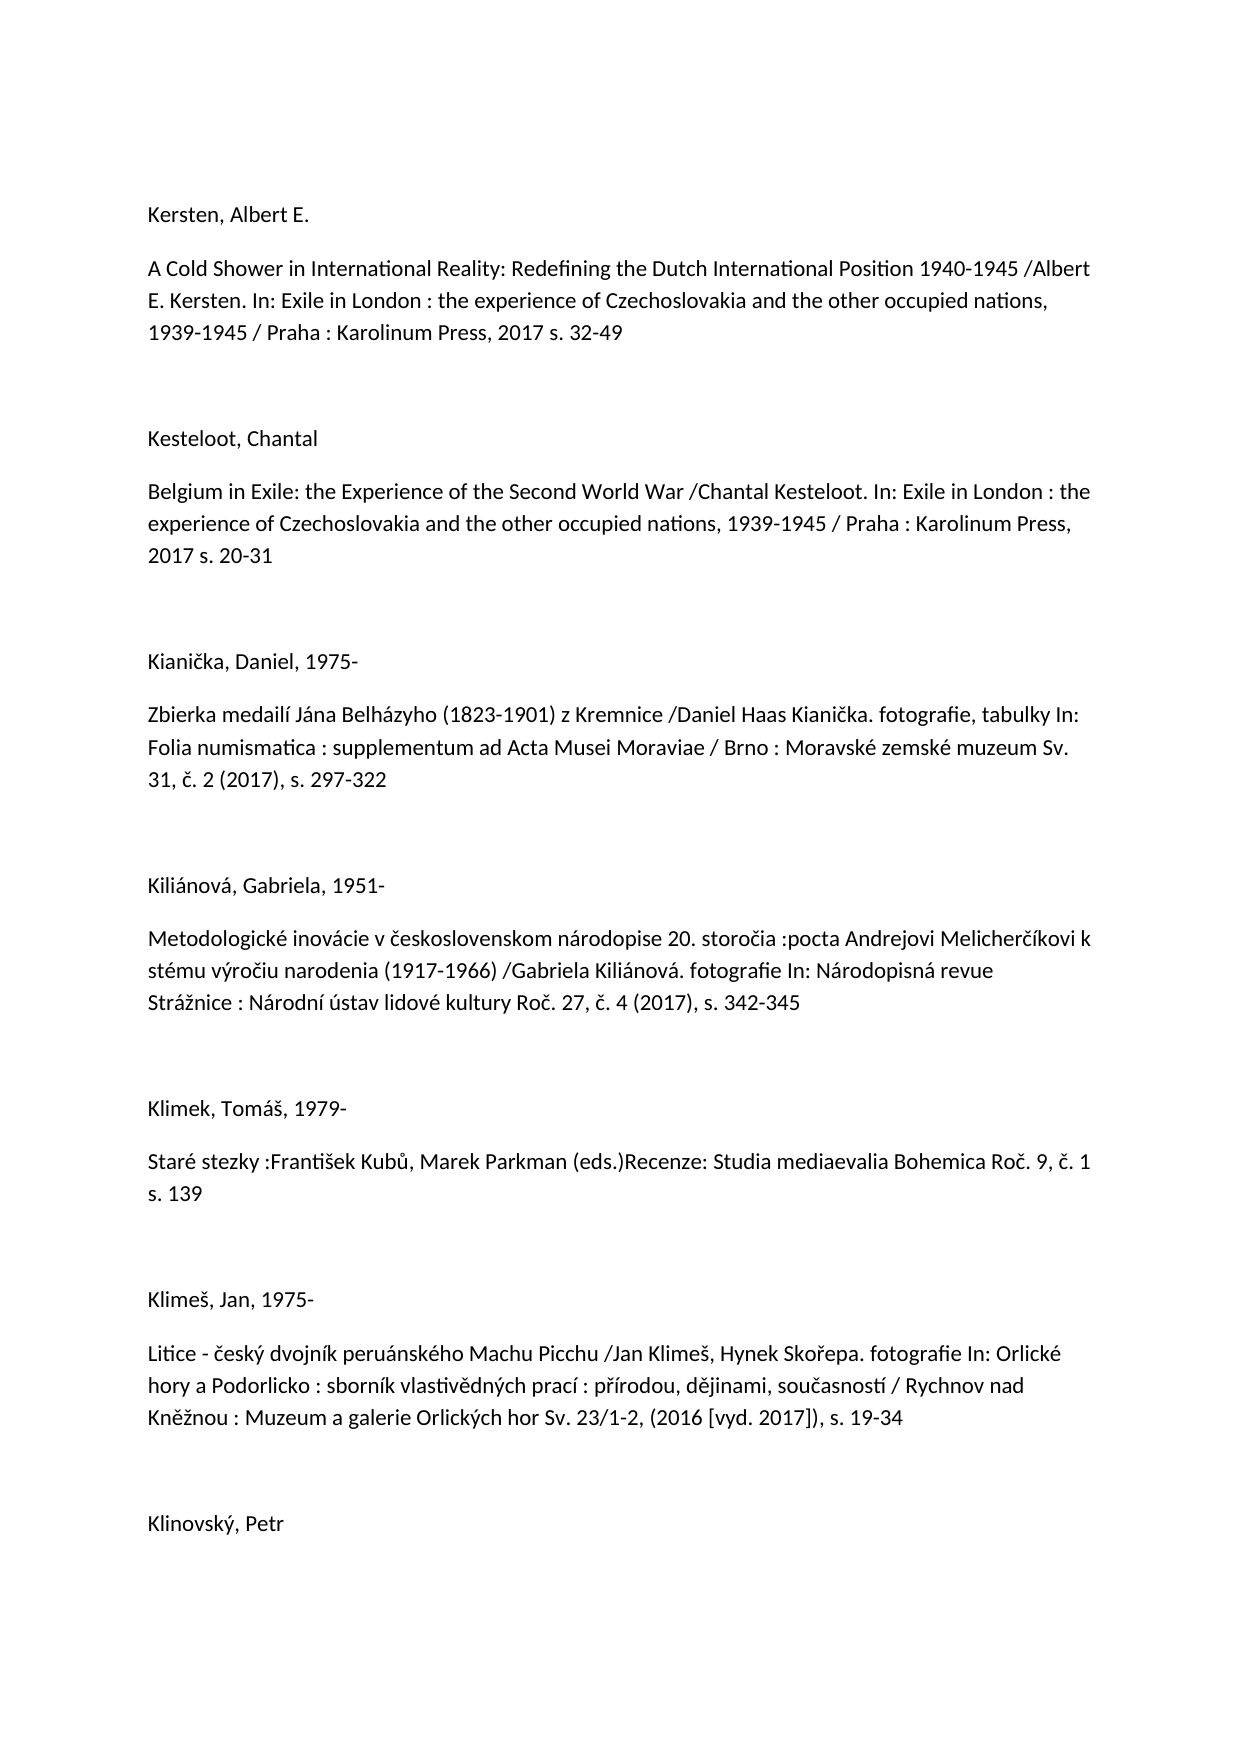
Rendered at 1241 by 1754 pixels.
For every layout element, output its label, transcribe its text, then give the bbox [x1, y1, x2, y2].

text Staré stezky :František Kubů, Marek Parkman (eds.)Recenze: Studia mediaevalia Bohemica Roč. 9, č. 1 s. 139 [148, 1147, 1093, 1208]
text Kesteloot, Chantal [148, 424, 1093, 452]
text Metodologické inovácie v československom národopise 20. storočia :pocta Andrejovi Melicherčíkovi k stému výročiu narodenia (1917-1966) /Gabriela Kiliánová. fotografie In: Národopisná revue Strážnice : Národní ústav lidové kultury Roč. 27, č. 4 (2017), s. 342-345 [148, 924, 1093, 1016]
text Kiliánová, Gabriela, 1951- [148, 871, 1093, 899]
text Klinovský, Petr [148, 1509, 1093, 1537]
text Klimeš, Jan, 1975- [148, 1286, 1093, 1314]
text Klimek, Tomáš, 1979- [148, 1094, 1093, 1122]
text Belgium in Exile: the Experience of the Second World War /Chantal Kesteloot. In: Exile in London : the experience of Czechoslovakia and the other occupied nations, 1939-1945 / Praha : Karolinum Press, 2017 s. 20-31 [148, 477, 1093, 569]
text Kianička, Daniel, 1975- [148, 647, 1093, 676]
text A Cold Shower in International Reality: Redefining the Dutch International Position 1940-1945 /Albert E. Kersten. In: Exile in London : the experience of Czechoslovakia and the other occupied nations, 1939-1945 / Praha : Karolinum Press, 2017 s. 32-49 [148, 254, 1093, 346]
text Zbierka medailí Jána Belházyho (1823-1901) z Kremnice /Daniel Haas Kianička. fotografie, tabulky In: Folia numismatica : supplementum ad Acta Musei Moraviae / Brno : Moravské zemské muzeum Sv. 31, č. 2 (2017), s. 297-322 [148, 701, 1093, 793]
text Litice - český dvojník peruánského Machu Picchu /Jan Klimeš, Hynek Skořepa. fotografie In: Orlické hory a Podorlicko : sborník vlastivědných prací : přírodou, dějinami, současností / Rychnov nad Kněžnou : Muzeum a galerie Orlických hor Sv. 23/1-2, (2016 [vyd. 2017]), s. 19-34 [148, 1339, 1093, 1431]
text Kersten, Albert E. [148, 201, 1093, 229]
